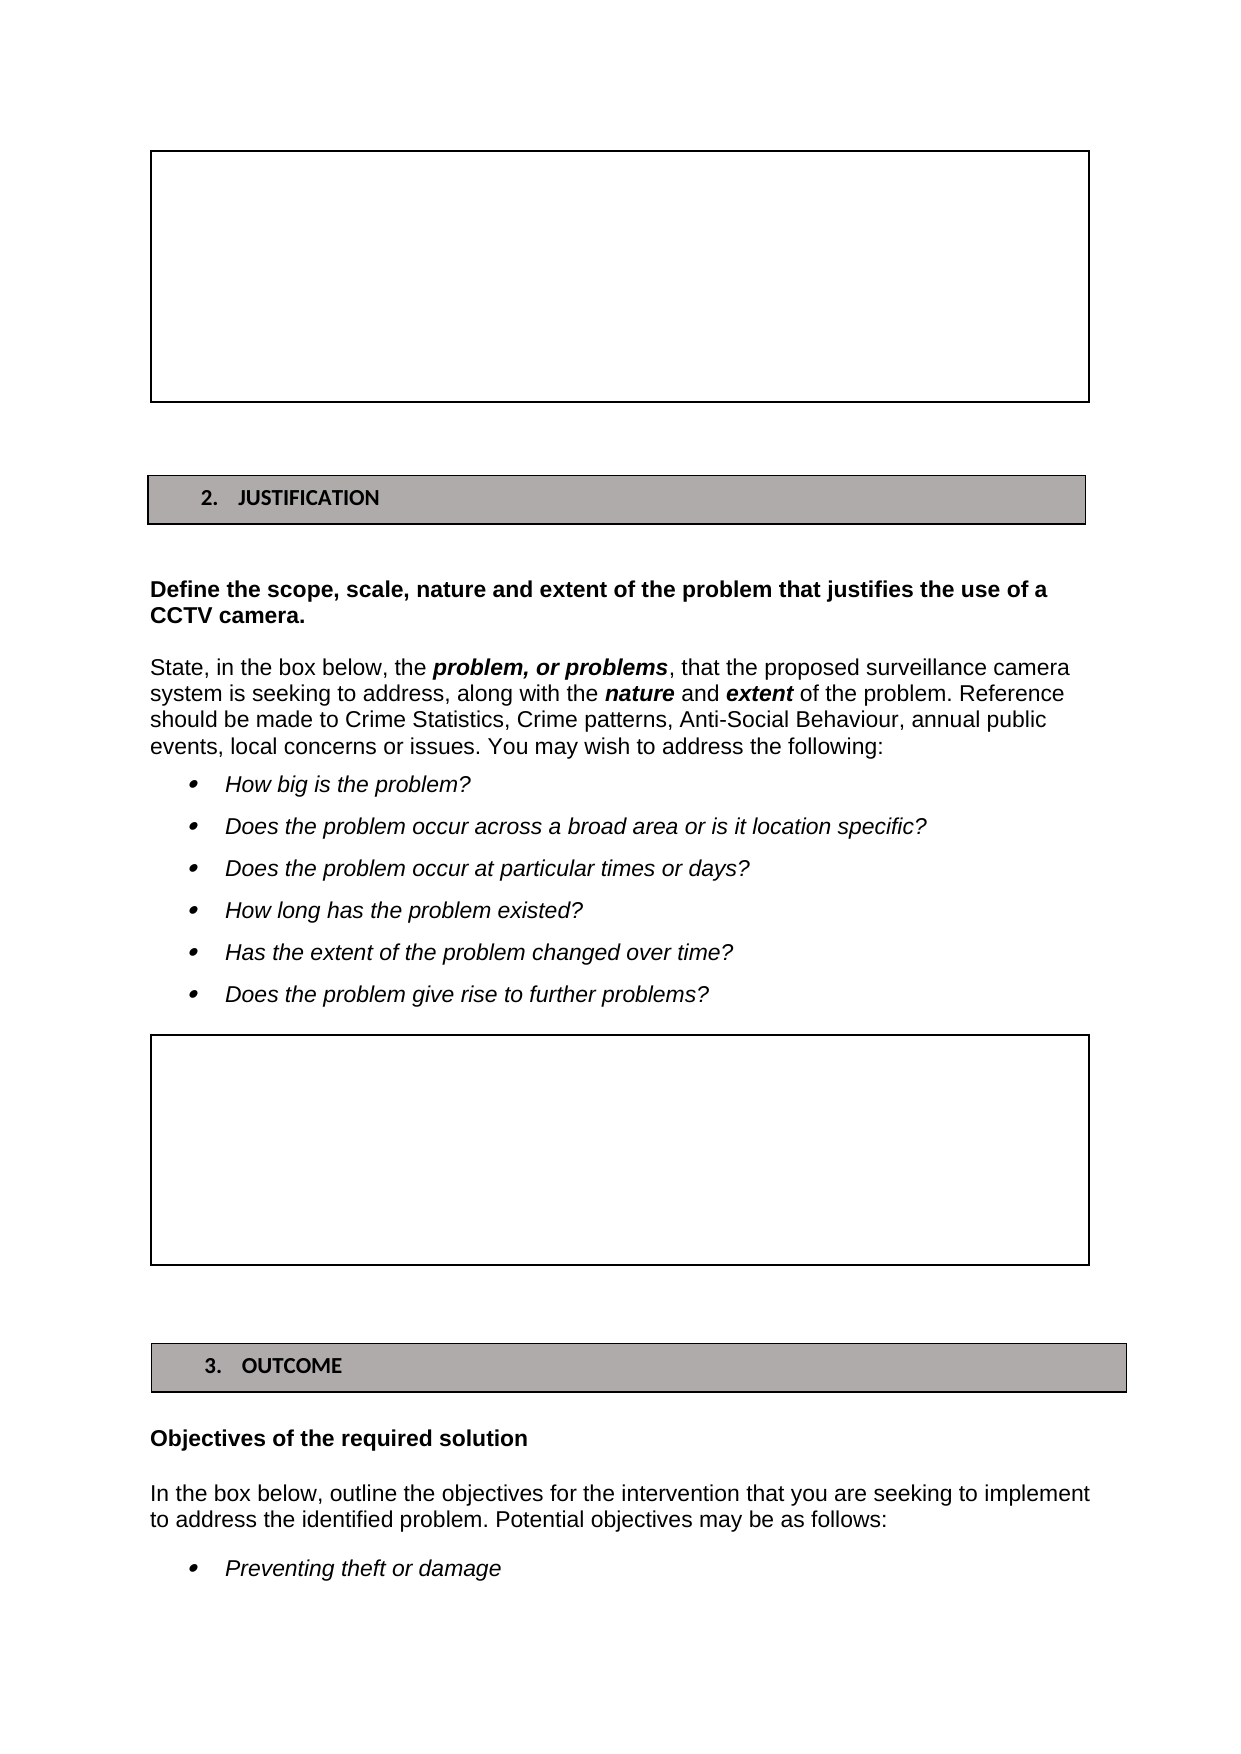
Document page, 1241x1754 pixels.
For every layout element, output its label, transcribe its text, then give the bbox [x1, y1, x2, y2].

text State, in the box below, the problem, or problems, that the proposed surveillance camera system is seeking to address, along with the nature and extent of the problem. Reference should be made to Crime Statistics, Crime patterns, Anti-Social Behaviour, annual public events, local concerns or issues. You may wish to address the following: [150, 653, 1090, 759]
table_header [152, 1036, 1088, 1263]
text In the box below, outline the objectives for the intervention that you are seeking to implement to address the identified problem. Potential objectives may be as follows: [150, 1480, 1090, 1533]
subtitle Define the scope, scale, nature and extent of the problem that justifies the use of a CCTV camera. [150, 469, 1090, 628]
table_header [152, 152, 1088, 401]
list Does the problem occur across a broad area or is it location specific? [187, 813, 1090, 840]
list Does the problem occur at particular times or days? [187, 855, 1090, 882]
list Does the problem give rise to further problems? [187, 981, 1090, 1007]
list How long has the problem existed? [187, 897, 1090, 923]
list Has the extent of the problem changed over time? [187, 939, 1090, 965]
subtitle Objectives of the required solution [150, 1311, 1090, 1452]
list Preventing theft or damage [187, 1555, 1090, 1582]
list How big is the problem? [187, 771, 1090, 798]
